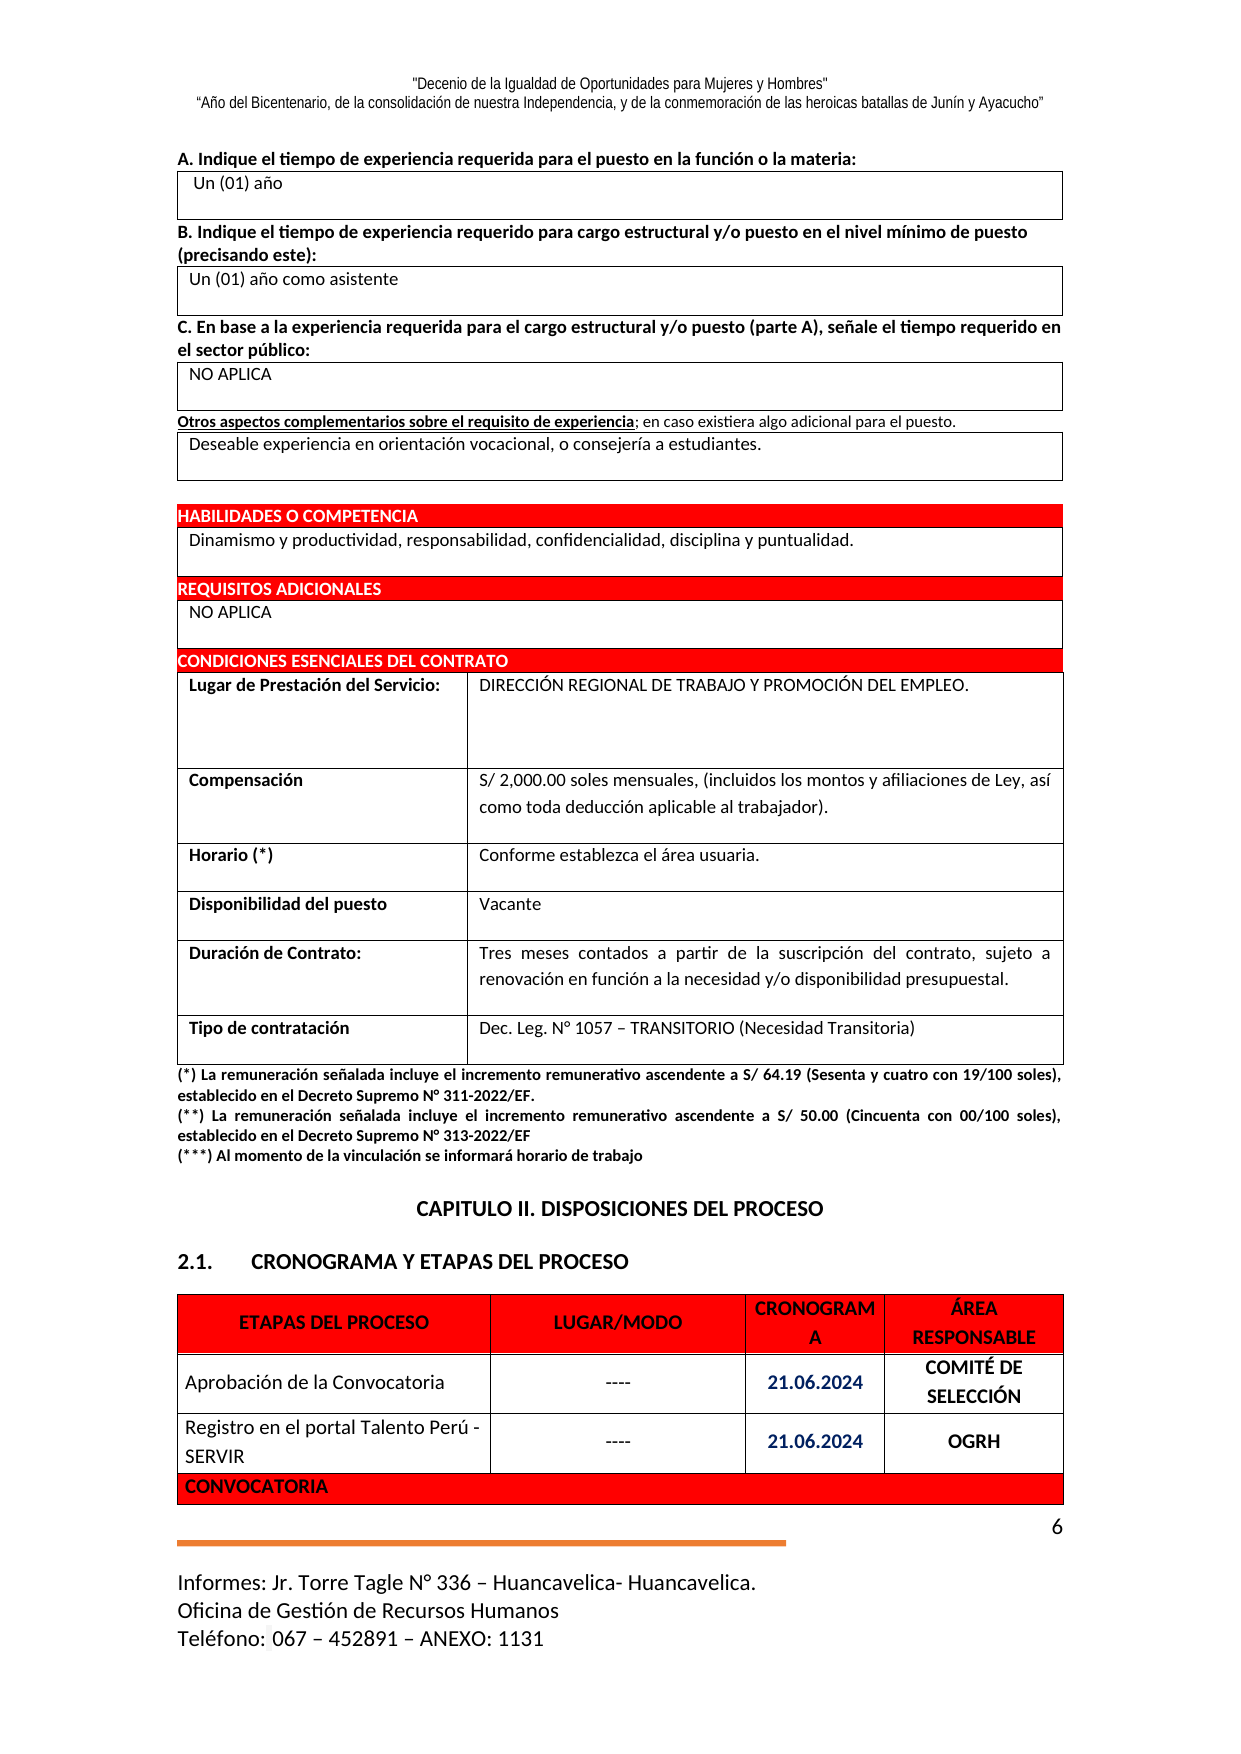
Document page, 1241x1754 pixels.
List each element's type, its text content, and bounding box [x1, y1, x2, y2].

table_header Dinamismo y productividad, responsabilidad, confidencialidad, disciplina y puntualidad. [178, 528, 1062, 576]
table_header LUGAR/MODO [491, 1295, 745, 1353]
table_header ÁREA RESPONSABLE [885, 1295, 1063, 1353]
table_cell ---- [491, 1414, 745, 1472]
text CAPITULO II. DISPOSICIONES DEL PROCESO [177, 1194, 1063, 1222]
table_header Lugar de Prestación del Servicio: [178, 673, 467, 767]
table_header Un (01) año como asistente [178, 267, 1062, 315]
text REQUISITOS ADICIONALES [177, 577, 1063, 600]
table_header CRONOGRAMA [746, 1295, 884, 1353]
table_cell Tipo de contratación [178, 1016, 467, 1063]
text B. Indique el tiempo de experiencia requerido para cargo estructural y/o puesto en el nivel mínimo de puesto (precisando este): [177, 220, 1063, 266]
text HABILIDADES O COMPETENCIA [177, 504, 1063, 527]
table_cell ---- [491, 1355, 745, 1413]
table_cell Vacante [468, 892, 1063, 940]
table_cell Tres meses contados a partir de la suscripción del contrato, sujeto a renovación en función a la necesidad y/o disponibilidad presupuestal. [468, 941, 1063, 1015]
text (***) Al momento de la vinculación se informará horario de trabajo [177, 1146, 1063, 1166]
list CRONOGRAMA Y ETAPAS DEL PROCESO [177, 1247, 1063, 1275]
table_cell COMITÉ DE SELECCIÓN [885, 1355, 1063, 1413]
table_cell Duración de Contrato: [178, 941, 467, 1015]
table_cell CONVOCATORIA [178, 1474, 1063, 1504]
table_cell 21.06.2024 [746, 1414, 884, 1472]
table_header NO APLICA [178, 601, 1062, 648]
table_cell Aprobación de la Convocatoria [178, 1355, 490, 1413]
text CONDICIONES ESENCIALES DEL CONTRATO [177, 649, 1063, 672]
text A. Indique el tiempo de experiencia requerida para el puesto en la función o la materia: [177, 148, 1063, 171]
table_header Deseable experiencia en orientación vocacional, o consejería a estudiantes. [178, 433, 1062, 480]
text (*) La remuneración señalada incluye el incremento remunerativo ascendente a S/ 64.19 (Sesenta y cuatro con 19/100 soles), establecido en el Decreto Supremo N° 311-2022/EF. [177, 1065, 1063, 1105]
table_cell Registro en el portal Talento Perú - SERVIR [178, 1414, 490, 1472]
table_header Un (01) año [178, 172, 1062, 219]
table_header ETAPAS DEL PROCESO [178, 1295, 490, 1353]
table_cell OGRH [885, 1414, 1063, 1472]
table_header NO APLICA [178, 363, 1062, 410]
table_cell Disponibilidad del puesto [178, 892, 467, 940]
table_header DIRECCIÓN REGIONAL DE TRABAJO Y PROMOCIÓN DEL EMPLEO. [468, 673, 1063, 767]
table_cell Compensación [178, 769, 467, 842]
table_cell Conforme establezca el área usuaria. [468, 844, 1063, 891]
text (**) La remuneración señalada incluye el incremento remunerativo ascendente a S/ 50.00 (Cincuenta con 00/100 soles), establecido en el Decreto Supremo N° 313-2022/EF [177, 1105, 1063, 1146]
table_cell 21.06.2024 [746, 1355, 884, 1413]
table_cell Dec. Leg. N° 1057 – TRANSITORIO (Necesidad Transitoria) [468, 1016, 1063, 1063]
table_cell Horario (*) [178, 844, 467, 891]
text C. En base a la experiencia requerida para el cargo estructural y/o puesto (parte A), señale el tiempo requerido en el sector público: [177, 316, 1063, 362]
text Otros aspectos complementarios sobre el requisito de experiencia; en caso existiera algo adicional para el puesto. [177, 411, 1063, 432]
table_cell S/ 2,000.00 soles mensuales, (incluidos los montos y afiliaciones de Ley, así como toda deducción aplicable al trabajador). [468, 769, 1063, 842]
